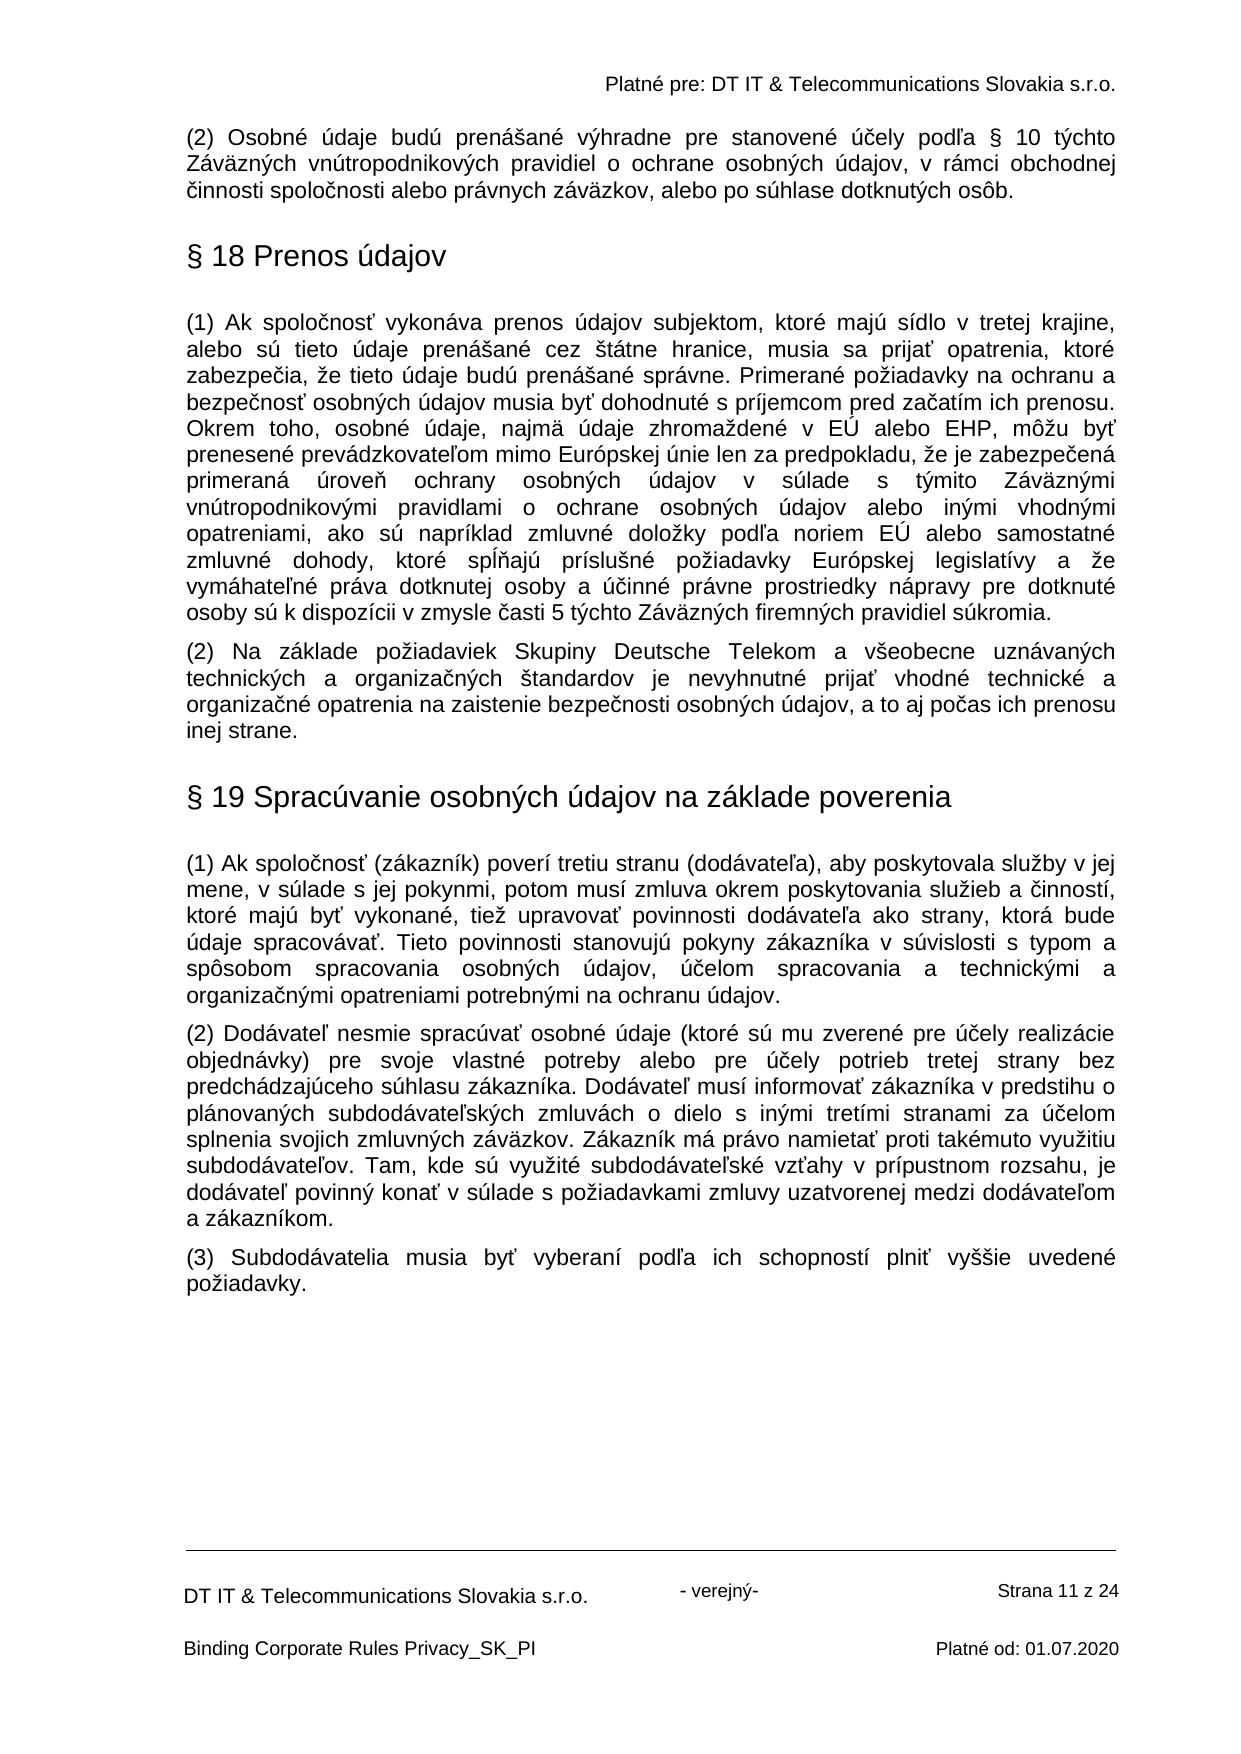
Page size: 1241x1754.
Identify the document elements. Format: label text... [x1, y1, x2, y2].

text (2) Na základe požiadaviek Skupiny Deutsche Telekom a všeobecne uznávaných technických a organizačných štandardov je nevyhnutné prijať vhodné technické a organizačné opatrenia na zaistenie bezpečnosti osobných údajov, a to aj počas ich prenosu inej strane. [186, 638, 1116, 743]
text (3) Subdodávatelia musia byť vyberaní podľa ich schopností plniť vyššie uvedené požiadavky. [186, 1244, 1116, 1296]
subtitle § 18 Prenos údajov [186, 238, 1116, 274]
text (1) Ak spoločnosť vykonáva prenos údajov subjektom, ktoré majú sídlo v tretej krajine, alebo sú tieto údaje prenášané cez štátne hranice, musia sa prijať opatrenia, ktoré zabezpečia, že tieto údaje budú prenášané správne. Primerané požiadavky na ochranu a bezpečnosť osobných údajov musia byť dohodnuté s príjemcom pred začatím ich prenosu. Okrem toho, osobné údaje, najmä údaje zhromaždené v EÚ alebo EHP, môžu byť prenesené prevádzkovateľom mimo Európskej únie len za predpokladu, že je zabezpečená primeraná úroveň ochrany osobných údajov v súlade s týmito Záväznými vnútropodnikovými pravidlami o ochrane osobných údajov alebo inými vhodnými opatreniami, ako sú napríklad zmluvné doložky podľa noriem EÚ alebo samostatné zmluvné dohody, ktoré spĺňajú príslušné požiadavky Európskej legislatívy a že vymáhateľné práva dotknutej osoby a účinné právne prostriedky nápravy pre dotknuté osoby sú k dispozícii v zmysle časti 5 týchto Záväzných firemných pravidiel súkromia. [186, 309, 1116, 626]
text (2) Dodávateľ nesmie spracúvať osobné údaje (ktoré sú mu zverené pre účely realizácie objednávky) pre svoje vlastné potreby alebo pre účely potrieb tretej strany bez predchádzajúceho súhlasu zákazníka. Dodávateľ musí informovať zákazníka v predstihu o plánovaných subdodávateľských zmluvách o dielo s inými tretími stranami za účelom splnenia svojich zmluvných záväzkov. Zákazník má právo namietať proti takémuto využitiu subdodávateľov. Tam, kde sú využité subdodávateľské vzťahy v prípustnom rozsahu, je dodávateľ povinný konať v súlade s požiadavkami zmluvy uzatvorenej medzi dodávateľom a zákazníkom. [186, 1020, 1116, 1231]
subtitle § 19 Spracúvanie osobných údajov na základe poverenia [186, 779, 1116, 814]
text (1) Ak spoločnosť (zákazník) poverí tretiu stranu (dodávateľa), aby poskytovala služby v jej mene, v súlade s jej pokynmi, potom musí zmluva okrem poskytovania služieb a činností, ktoré majú byť vykonané, tiež upravovať povinnosti dodávateľa ako strany, ktorá bude údaje spracovávať. Tieto povinnosti stanovujú pokyny zákazníka v súvislosti s typom a spôsobom spracovania osobných údajov, účelom spracovania a technickými a organizačnými opatreniami potrebnými na ochranu údajov. [186, 850, 1116, 1008]
text (2) Osobné údaje budú prenášané výhradne pre stanovené účely podľa § 10 týchto Záväzných vnútropodnikových pravidiel o ochrane osobných údajov, v rámci obchodnej činnosti spoločnosti alebo právnych záväzkov, alebo po súhlase dotknutých osôb. [186, 124, 1116, 203]
